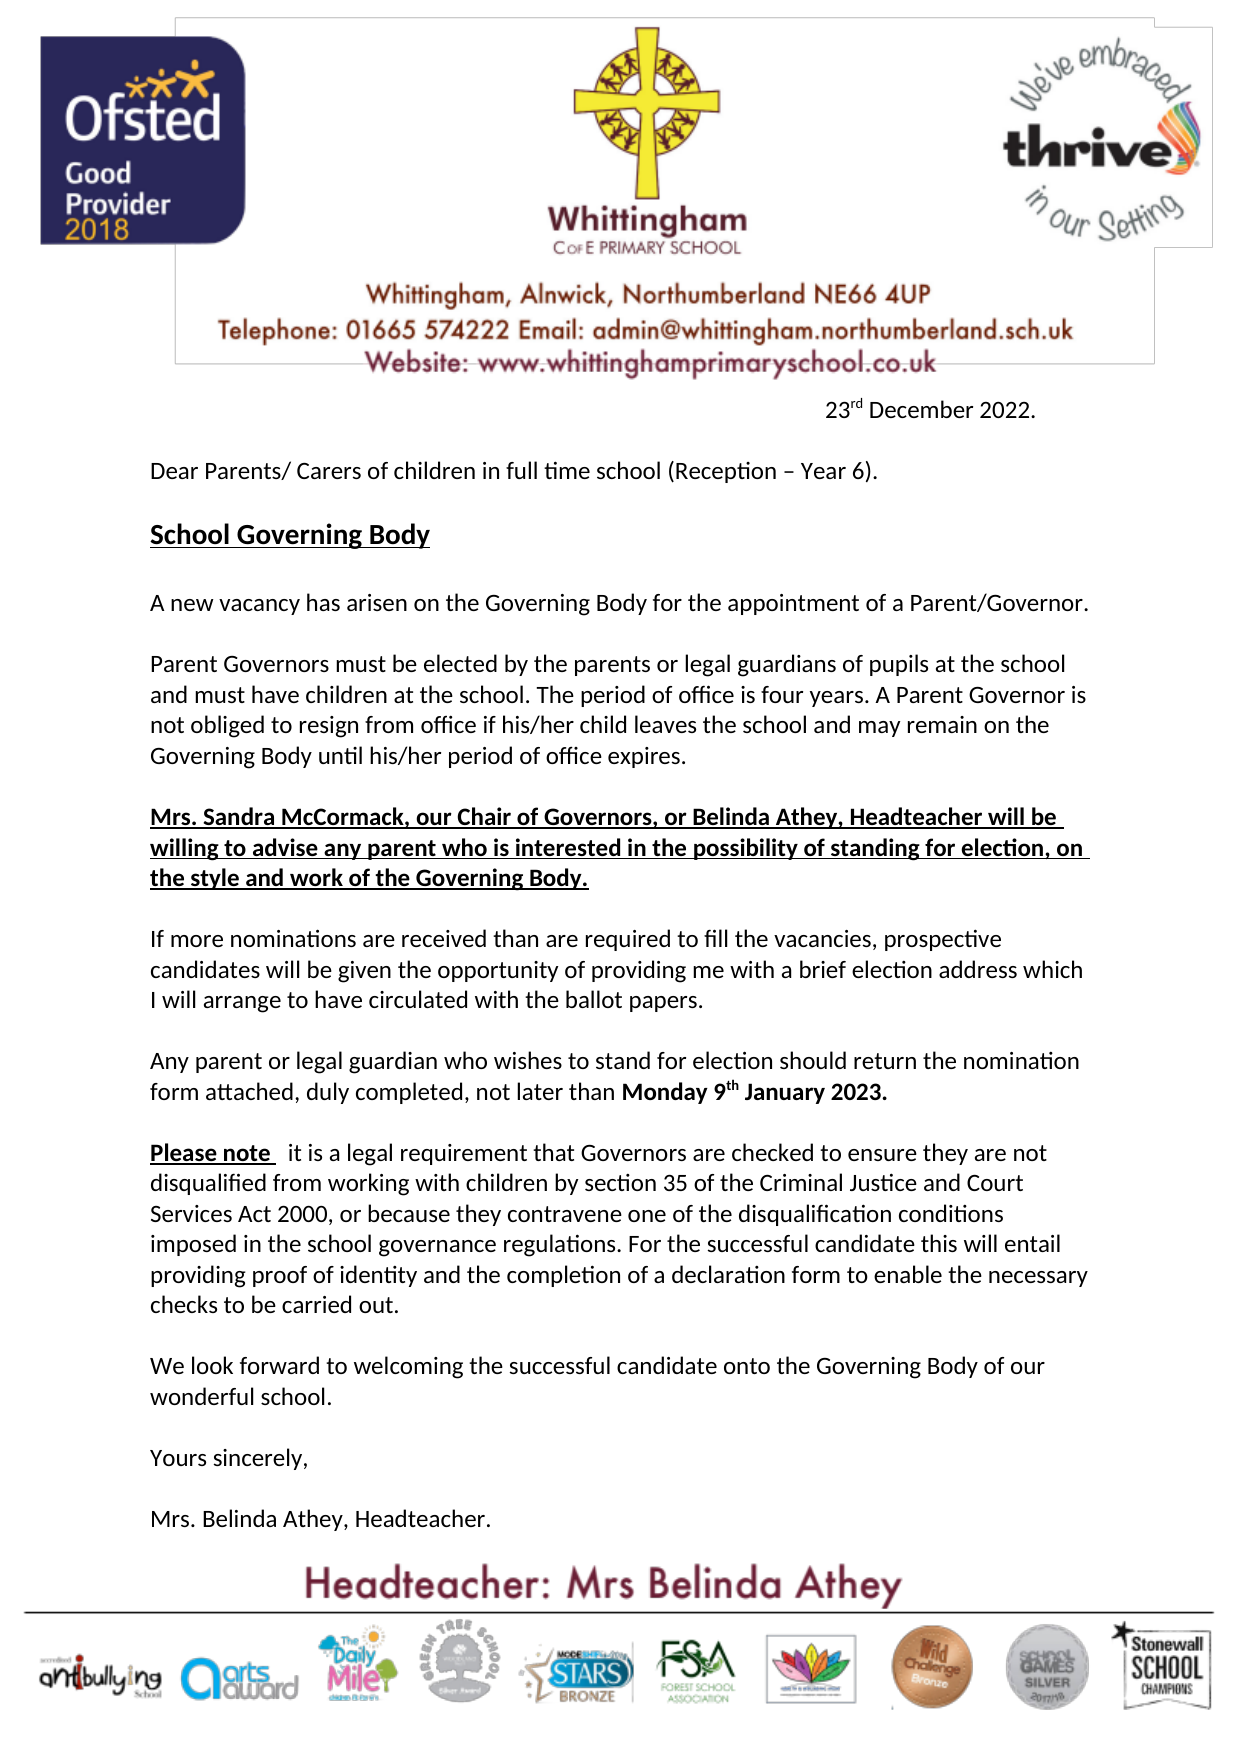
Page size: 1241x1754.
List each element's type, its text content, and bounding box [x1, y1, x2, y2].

text Mrs. Belinda Athey, Headteacher. [150, 1503, 1090, 1534]
text 23rd December 2022. [825, 394, 1090, 425]
text School Governing Body [150, 516, 1090, 552]
text If more nominations are received than are required to fill the vacancies, prospective candidates will be given the opportunity of providing me with a brief election address which I will arrange to have circulated with the ballot papers. [150, 923, 1090, 1015]
text Dear Parents/ Carers of children in full time school (Reception – Year 6). [150, 455, 1090, 486]
text Parent Governors must be elected by the parents or legal guardians of pupils at the school and must have children at the school. The period of office is four years. A Parent Governor is not obliged to resign from office if his/her child leaves the school and may remain on the Governing Body until his/her period of office expires. [150, 648, 1090, 771]
text Yours sincerely, [150, 1442, 1090, 1473]
text We look forward to welcoming the successful candidate onto the Governing Body of our wonderful school. [150, 1351, 1090, 1412]
text Any parent or legal guardian who wishes to stand for election should return the nomination form attached, duly completed, not later than Monday 9th January 2023. [150, 1045, 1090, 1106]
text Mrs. Sandra McCormack, our Chair of Governors, or Belinda Athey, Headteacher will be willing to advise any parent who is interested in the possibility of standing for election, on the style and work of the Governing Body. [150, 801, 1090, 858]
text A new vacancy has arisen on the Governing Body for the appointment of a Parent/Governor. [150, 587, 1090, 618]
text Please note it is a legal requirement that Governors are checked to ensure they are not disqualified from working with children by section 35 of the Criminal Justice and Court Services Act 2000, or because they contravene one of the disqualification conditions imposed in the school governance regulations. For the successful candidate this will entail providing proof of identity and the completion of a declaration form to enable the necessary checks to be carried out. [150, 1137, 1090, 1320]
text Mrs. Sandra McCormack, our Chair of Governors, or Belinda Athey, Headteacher will be willing to advise any parent who is interested in the possibility of standing for election, on the style and work of the Governing Body. [150, 859, 1090, 893]
